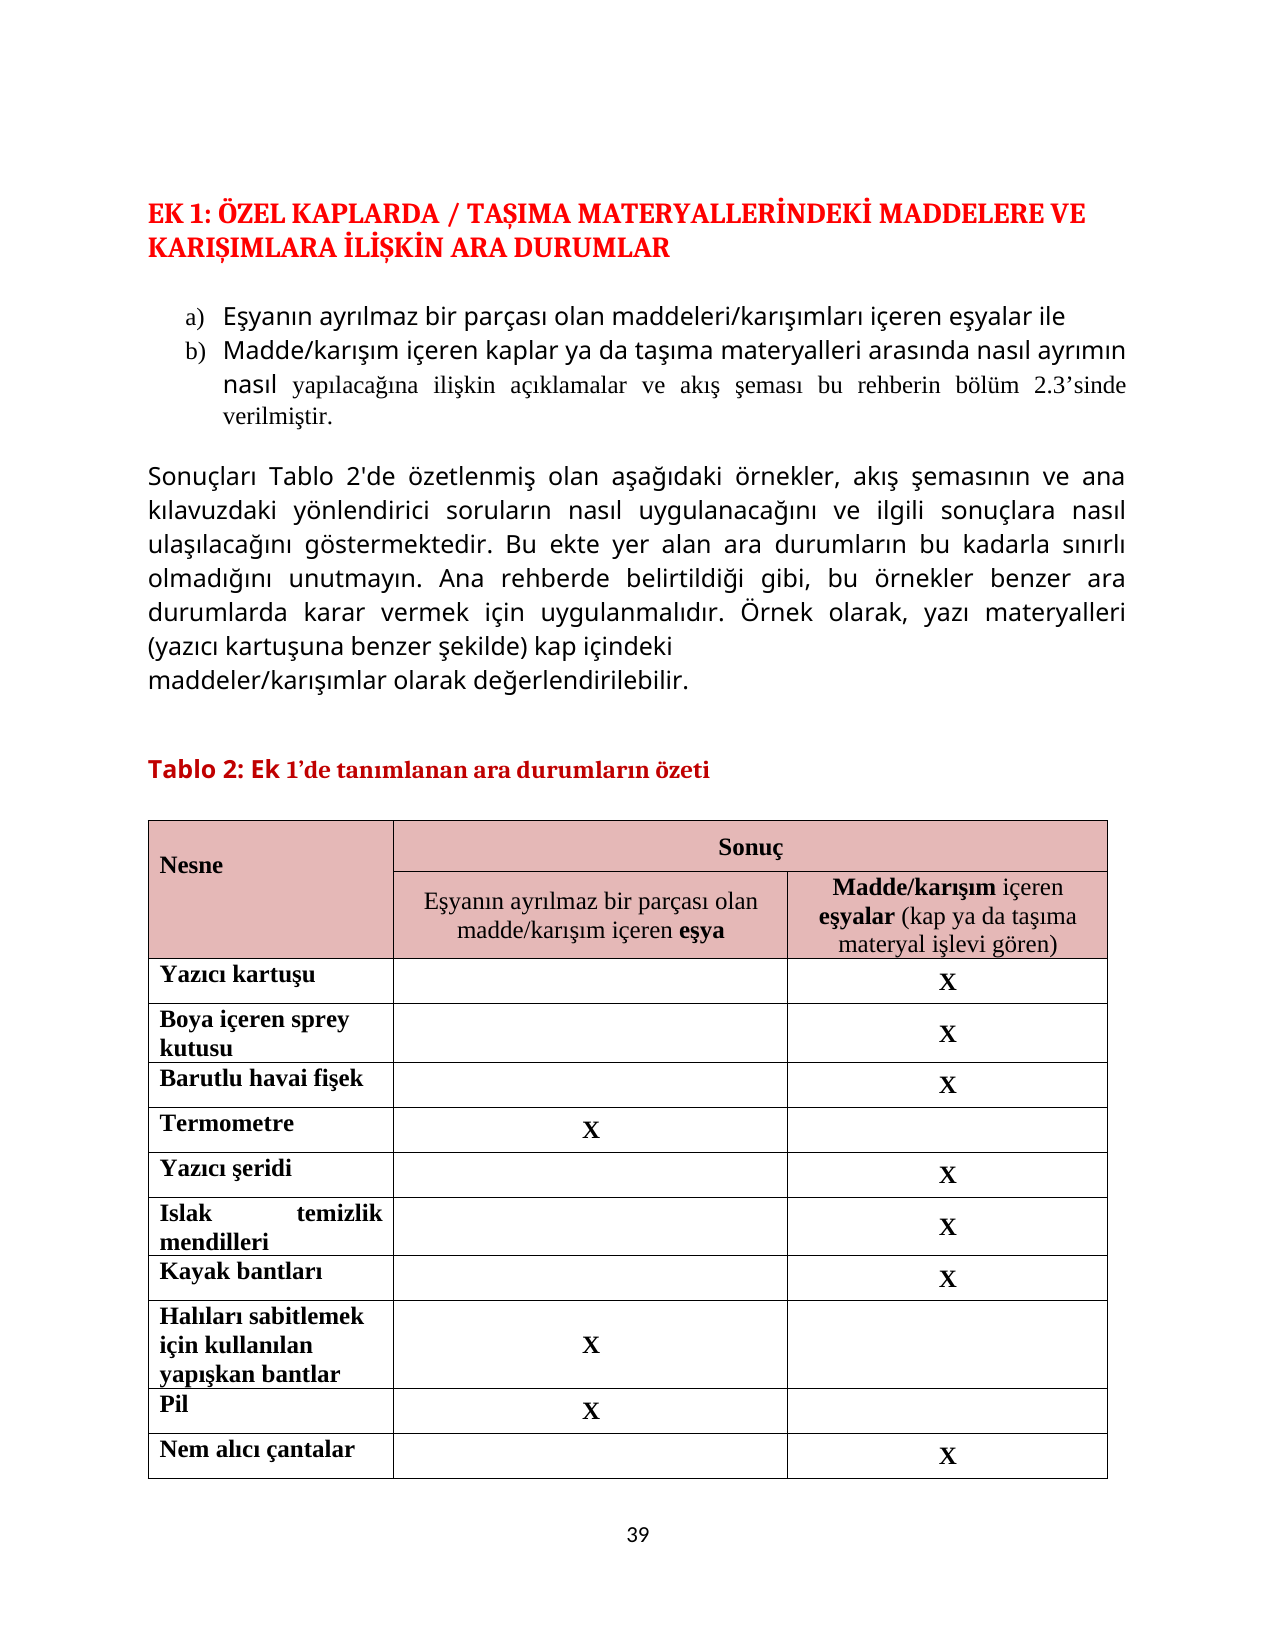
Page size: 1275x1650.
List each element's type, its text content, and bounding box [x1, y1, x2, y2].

table_cell [788, 1108, 1107, 1152]
table_cell [394, 1004, 787, 1062]
table_cell [394, 1256, 787, 1300]
text maddeler/karışımlar olarak değerlendirilebilir. [148, 663, 1127, 697]
table_cell [394, 1434, 787, 1478]
table_cell Yazıcı şeridi [149, 1153, 393, 1197]
table_cell Eşyanın ayrılmaz bir parçası olan madde/karışım içeren eşya [394, 872, 787, 958]
list Eşyanın ayrılmaz bir parçası olan maddeleri/karışımları içeren eşyalar ile [185, 299, 1127, 333]
table_cell X [788, 1256, 1107, 1300]
table_cell [394, 959, 787, 1003]
table_cell Nem alıcı çantalar [149, 1434, 393, 1478]
table_cell X [788, 1153, 1107, 1197]
subtitle EK 1: ÖZEL KAPLARDA / TAŞIMA MATERYALLERİNDEKİ MADDELERE VE KARIŞIMLARA İLİŞKİN ARA DURUMLAR [148, 198, 1127, 265]
table_cell Boya içeren sprey kutusu [149, 1004, 393, 1062]
table_cell Kayak bantları [149, 1256, 393, 1300]
table_cell [394, 1153, 787, 1197]
table_cell X [788, 1004, 1107, 1062]
table_cell Pil [149, 1389, 393, 1433]
table_cell X [788, 959, 1107, 1003]
table_cell X [394, 1301, 787, 1388]
table_cell [788, 1389, 1107, 1433]
table_cell Yazıcı kartuşu [149, 959, 393, 1003]
table_header Nesne [149, 821, 393, 958]
table_cell Termometre [149, 1108, 393, 1152]
table_cell [394, 1063, 787, 1107]
text Sonuçları Tablo 2'de özetlenmiş olan aşağıdaki örnekler, akış şemasının ve ana kılavuzdaki yönlendirici soruların nasıl uygulanacağını ve ilgili sonuçlara nasıl ulaşılacağını göstermektedir. Bu ekte yer alan ara durumların bu kadarla sınırlı olmadığını unutmayın. Ana rehberde belirtildiği gibi, bu örnekler benzer ara durumlarda karar vermek için uygulanmalıdır. Örnek olarak, yazı materyalleri (yazıcı kartuşuna benzer şekilde) kap içindeki [148, 458, 1127, 663]
table_cell X [788, 1198, 1107, 1255]
subtitle Tablo 2: Ek 1’de tanımlanan ara durumların özeti [148, 752, 1127, 786]
table_header Sonuç [394, 821, 1107, 871]
table_cell X [788, 1434, 1107, 1478]
table_cell X [788, 1063, 1107, 1107]
table_cell [394, 1198, 787, 1255]
list Madde/karışım içeren kaplar ya da taşıma materyalleri arasında nasıl ayrımın nasıl yapılacağına ilişkin açıklamalar ve akış şeması bu rehberin bölüm 2.3’sinde verilmiştir. [185, 333, 1127, 430]
table_cell Barutlu havai fişek [149, 1063, 393, 1107]
table_cell Madde/karışım içeren eşyalar (kap ya da taşıma materyal işlevi gören) [788, 872, 1107, 958]
table_cell Halıları sabitlemek için kullanılan yapışkan bantlar [149, 1301, 393, 1388]
table_cell X [394, 1389, 787, 1433]
table_cell X [394, 1108, 787, 1152]
table_cell Islak temizlik mendilleri [149, 1198, 393, 1255]
table_cell [788, 1301, 1107, 1388]
